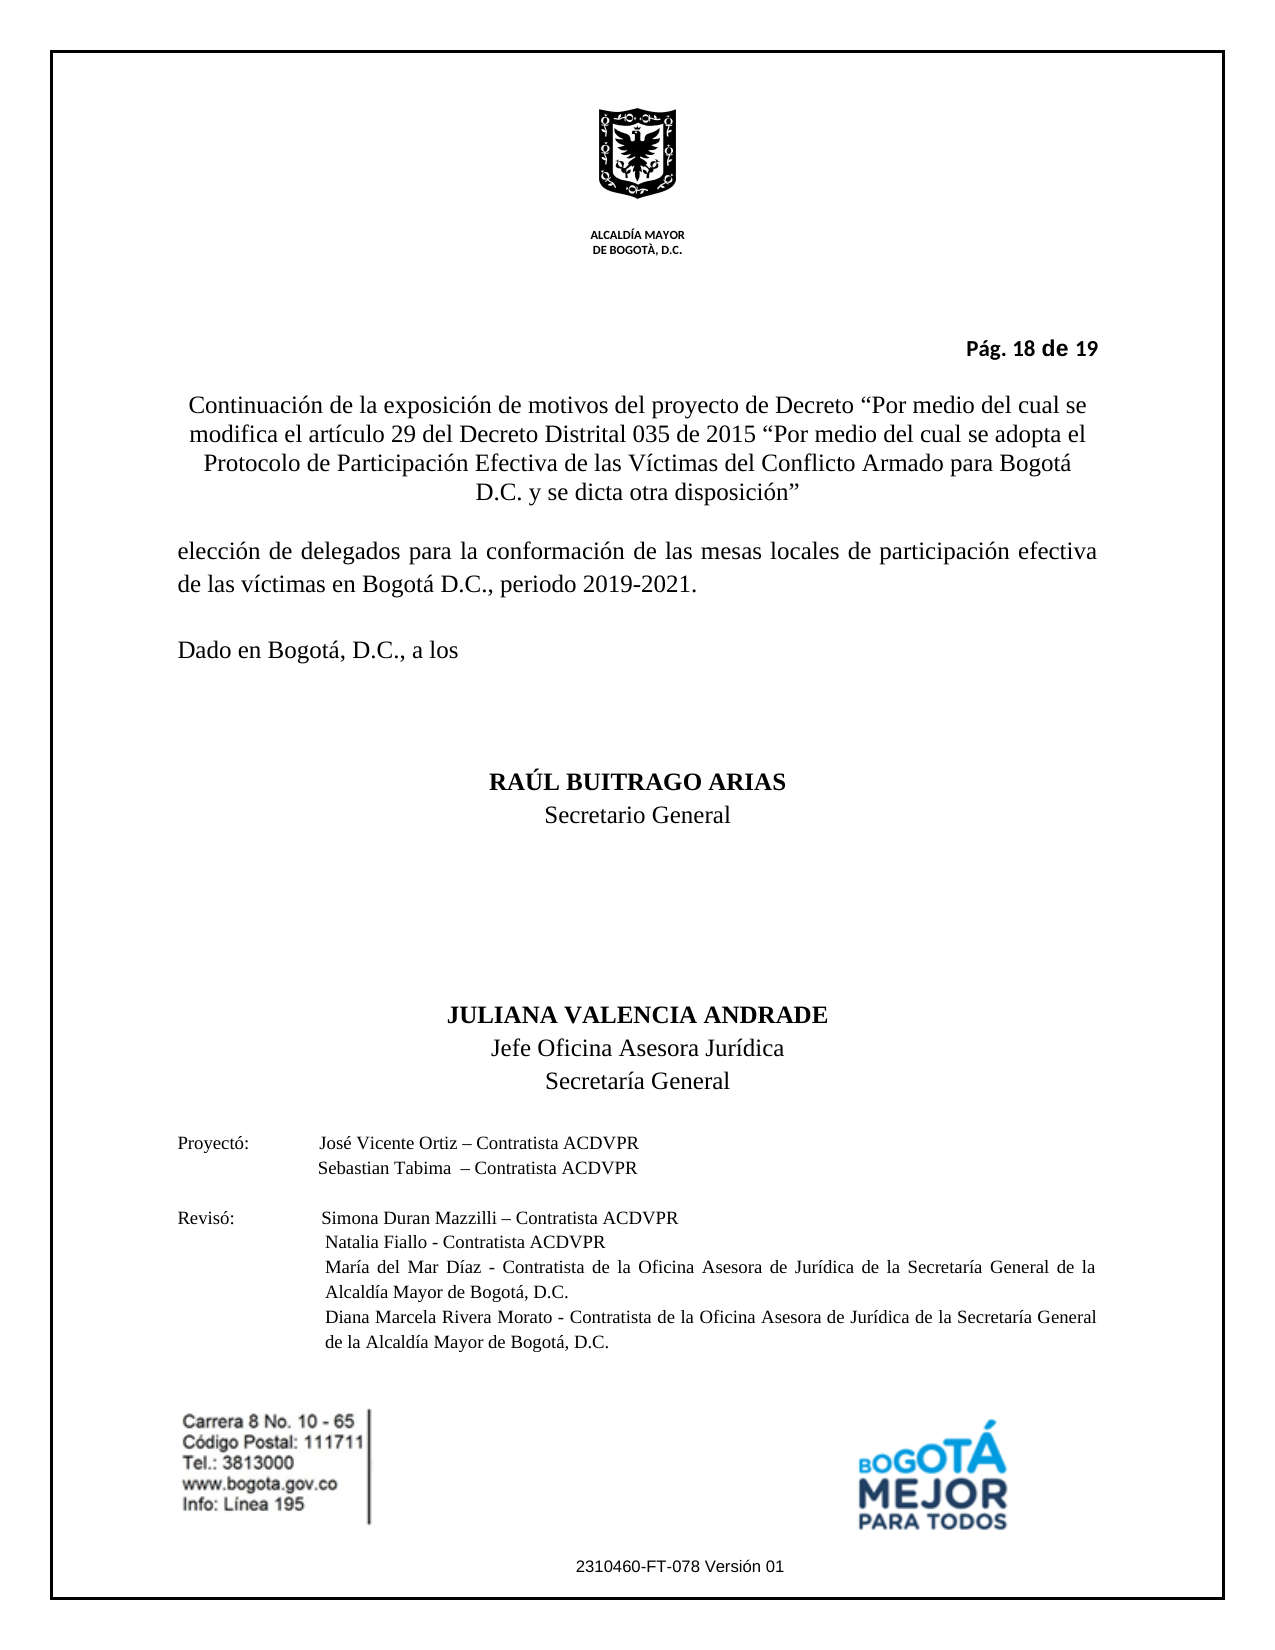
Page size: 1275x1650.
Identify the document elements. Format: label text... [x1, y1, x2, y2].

text Jefe Oficina Asesora Jurídica [177, 1033, 1098, 1062]
text Que la citada modificación se hace necesaria dentro del proceso de inscripción de Organizaciones de Víctimas y Organizaciones Defensoras de los derechos de las Víctimas y elección de delegados para la conformación de las mesas locales de participación efectiva de las víctimas en Bogotá D.C., periodo 2019-2021. [177, 536, 1098, 598]
text Diana Marcela Rivera Morato - Contratista de la Oficina Asesora de Jurídica de la Secretaría General de la Alcaldía Mayor de Bogotá, D.C. [325, 1306, 1098, 1352]
text Sebastian Tabima – Contratista ACDVPR [177, 1157, 1098, 1179]
picture [177, 1403, 378, 1538]
text JULIANA VALENCIA ANDRADE [177, 1000, 1098, 1029]
text Dado en Bogotá, D.C., a los [177, 635, 1098, 664]
text Secretario General [177, 800, 1098, 829]
picture [852, 1419, 1025, 1538]
text RAÚL BUITRAGO ARIAS [177, 767, 1098, 796]
picture [599, 108, 676, 199]
text Proyectó: José Vicente Ortiz – Contratista ACDVPR [177, 1132, 1098, 1154]
text Natalia Fiallo - Contratista ACDVPR [207, 1231, 1098, 1253]
text Revisó: Simona Duran Mazzilli – Contratista ACDVPR [177, 1207, 1098, 1228]
text Secretaría General [177, 1066, 1098, 1095]
text María del Mar Díaz - Contratista de la Oficina Asesora de Jurídica de la Secretaría General de la Alcaldía Mayor de Bogotá, D.C. [325, 1256, 1098, 1303]
